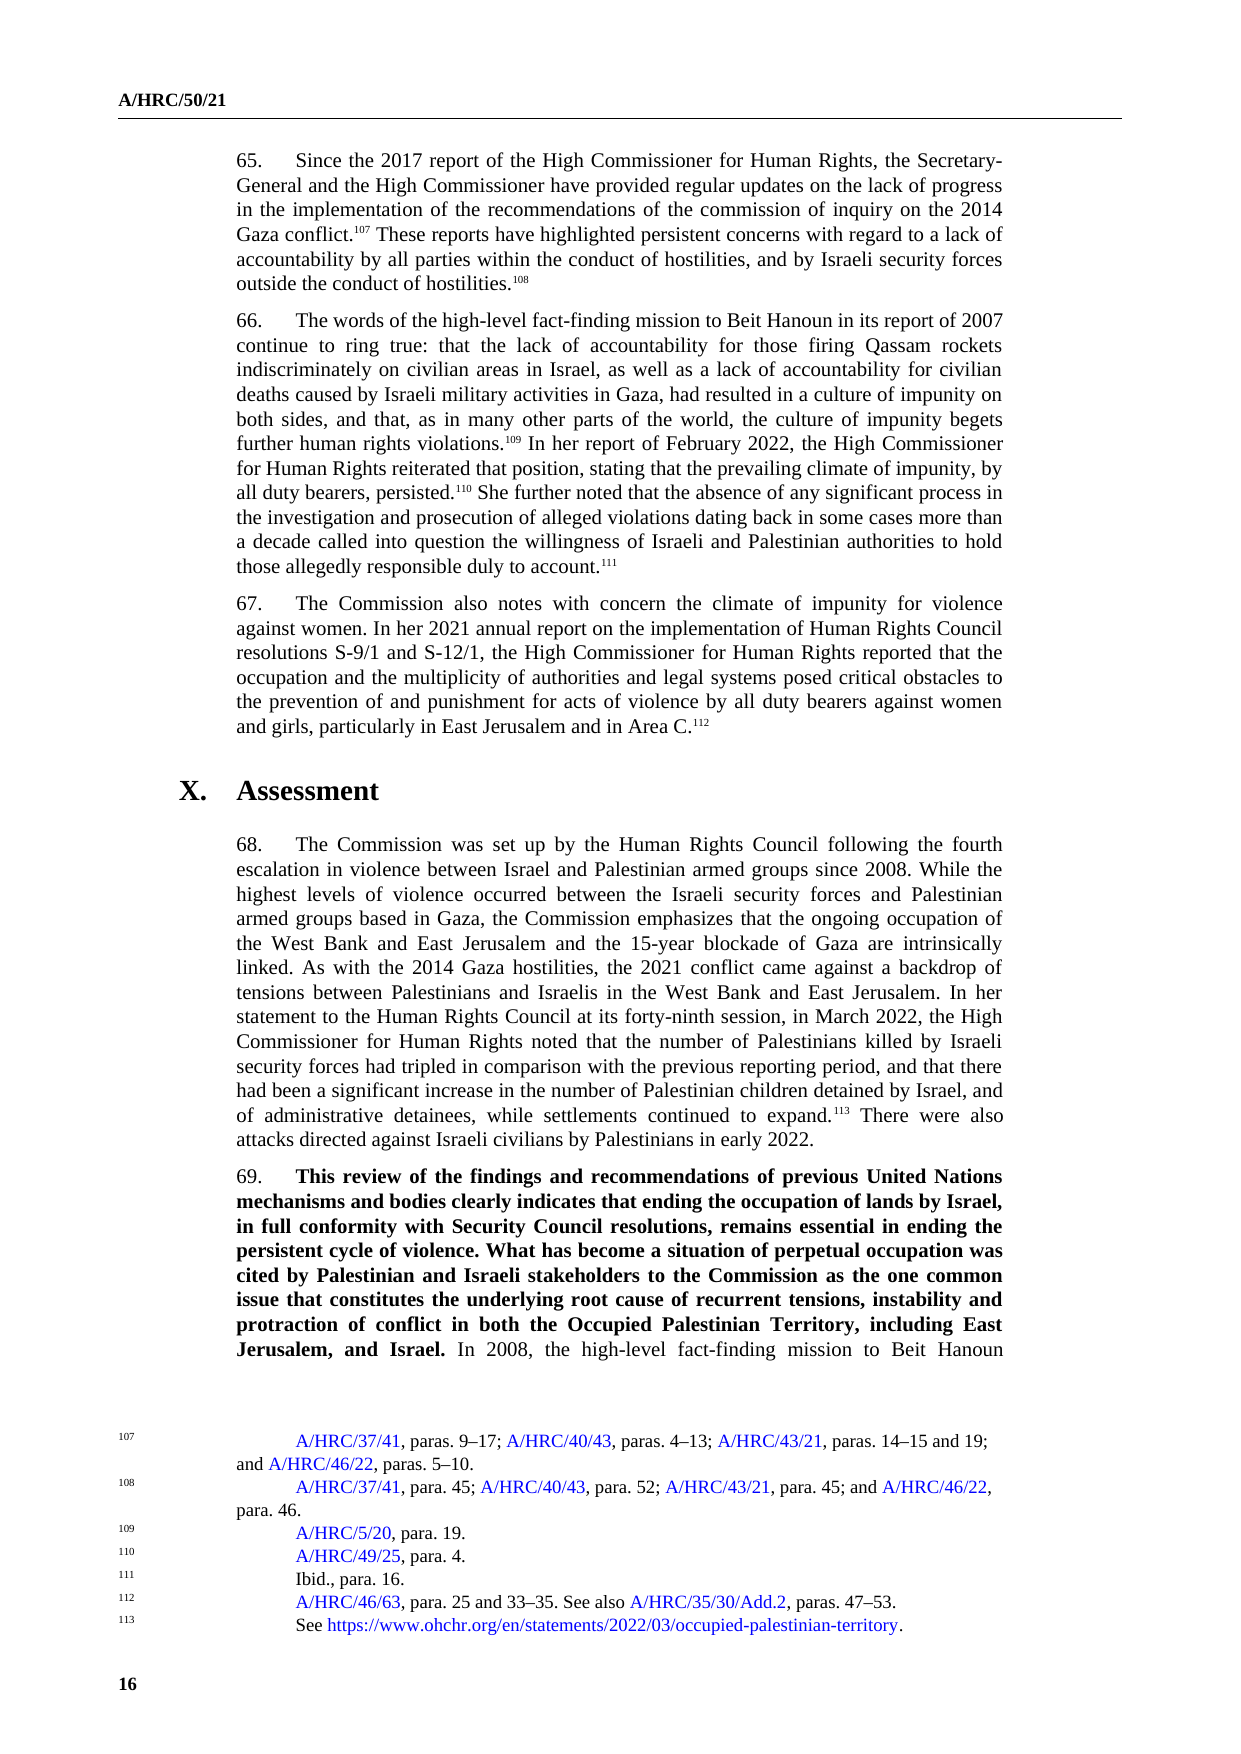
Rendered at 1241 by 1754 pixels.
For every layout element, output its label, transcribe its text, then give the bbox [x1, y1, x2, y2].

text 66. The words of the high-level fact-finding mission to Beit Hanoun in its report of 2007 continue to ring true: that the lack of accountability for those firing Qassam rockets indiscriminately on civilian areas in Israel, as well as a lack of accountability for civilian deaths caused by Israeli military activities in Gaza, had resulted in a culture of impunity on both sides, and that, as in many other parts of the world, the culture of impunity begets further human rights violations. In her report of February 2022, the High Commissioner for Human Rights reiterated that position, stating that the prevailing climate of impunity, by all duty bearers, persisted. She further noted that the absence of any significant process in the investigation and prosecution of alleged violations dating back in some cases more than a decade called into question the willingness of Israeli and Palestinian authorities to hold those allegedly responsible duly to account. [236, 308, 1004, 578]
text 67. The Commission also notes with concern the climate of impunity for violence against women. In her 2021 annual report on the implementation of Human Rights Council resolutions S-9/1 and S-12/1, the High Commissioner for Human Rights reported that the occupation and the multiplicity of authorities and legal systems posed critical obstacles to the prevention of and punishment for acts of violence by all duty bearers against women and girls, particularly in East Jerusalem and in Area C. [236, 591, 1004, 738]
text 68. The Commission was set up by the Human Rights Council following the fourth escalation in violence between Israel and Palestinian armed groups since 2008. While the highest levels of violence occurred between the Israeli security forces and Palestinian armed groups based in Gaza, the Commission emphasizes that the ongoing occupation of the West Bank and East Jerusalem and the 15-year blockade of Gaza are intrinsically linked. As with the 2014 Gaza hostilities, the 2021 conflict came against a backdrop of tensions between Palestinians and Israelis in the West Bank and East Jerusalem. In her statement to the Human Rights Council at its forty-ninth session, in March 2022, the High Commissioner for Human Rights noted that the number of Palestinians killed by Israeli security forces had tripled in comparison with the previous reporting period, and that there had been a significant increase in the number of Palestinian children detained by Israel, and of administrative detainees, while settlements continued to expand. There were also attacks directed against Israeli civilians by Palestinians in early 2022. [236, 832, 1004, 1151]
text 65. Since the 2017 report of the High Commissioner for Human Rights, the Secretary-General and the High Commissioner have provided regular updates on the lack of progress in the implementation of the recommendations of the commission of inquiry on the 2014 Gaza conflict. These reports have highlighted persistent concerns with regard to a lack of accountability by all parties within the conduct of hostilities, and by Israeli security forces outside the conduct of hostilities. [236, 148, 1004, 295]
text X. Assessment [118, 776, 1004, 807]
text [236, 1164, 1004, 1361]
